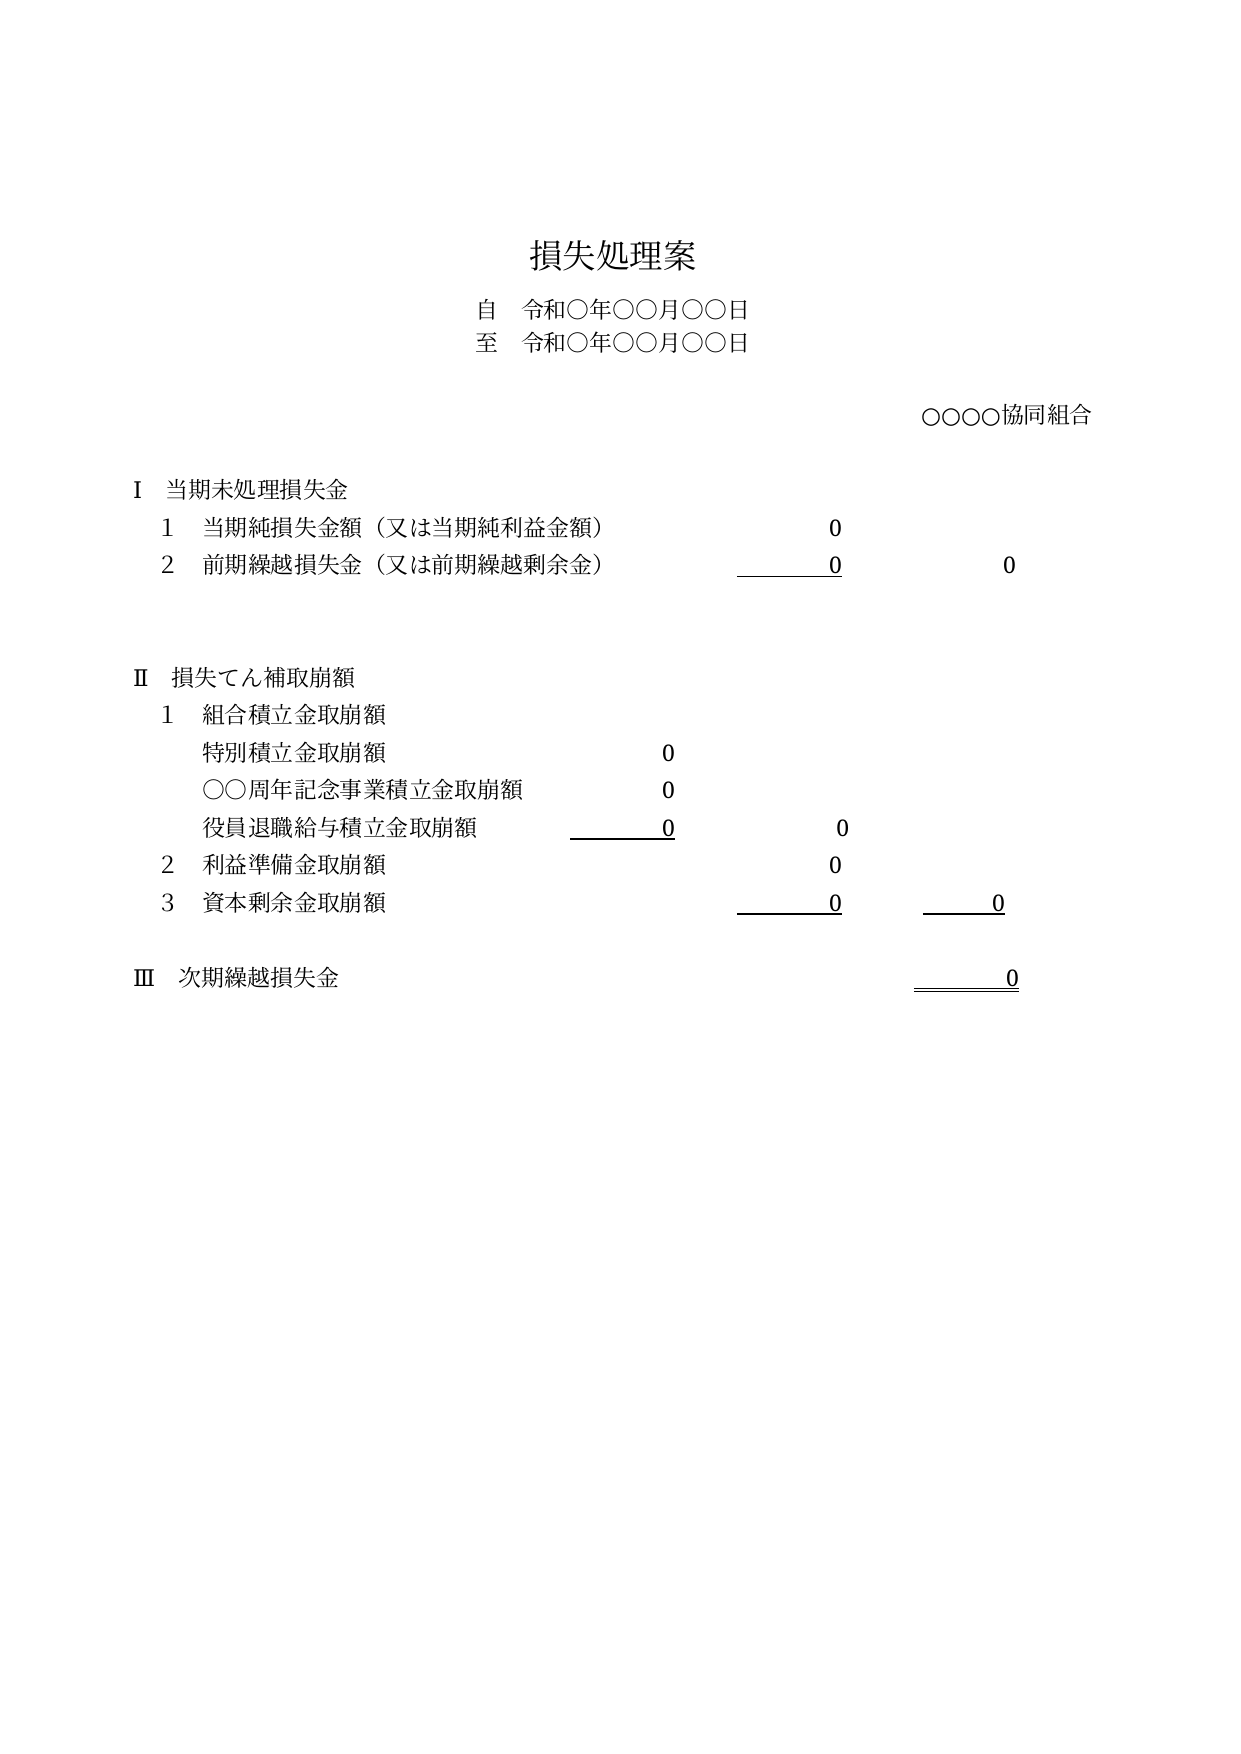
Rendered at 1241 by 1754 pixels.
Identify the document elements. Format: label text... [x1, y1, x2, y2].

text 至 令和○年○○月○○日 [133, 325, 1093, 358]
text Ⅱ 損失てん補取崩額 [133, 658, 1093, 695]
text 特別積立金取崩額 0 [133, 733, 1093, 770]
text 役員退職給与積立金取崩額 0 0 [133, 808, 1093, 845]
text ○○○○協同組合 [133, 395, 1093, 433]
text １ 組合積立金取崩額 [133, 695, 1093, 733]
text １ 当期純損失金額（又は当期純利益金額） 0 [133, 508, 1093, 545]
text ２ 前期繰越損失金（又は前期繰越剰余金） 0 0 [133, 545, 1093, 583]
text ３ 資本剰余金取崩額 0 0 [133, 883, 1093, 920]
text ２ 利益準備金取崩額 0 [133, 845, 1093, 883]
text 自 令和○年○○月○○日 [133, 292, 1093, 325]
text 損失処理案 [133, 217, 1093, 292]
text Ⅰ 当期未処理損失金 [133, 470, 1093, 508]
text ○○周年記念事業積立金取崩額 0 [133, 770, 1093, 808]
text Ⅲ 次期繰越損失金 0 [133, 958, 1093, 995]
